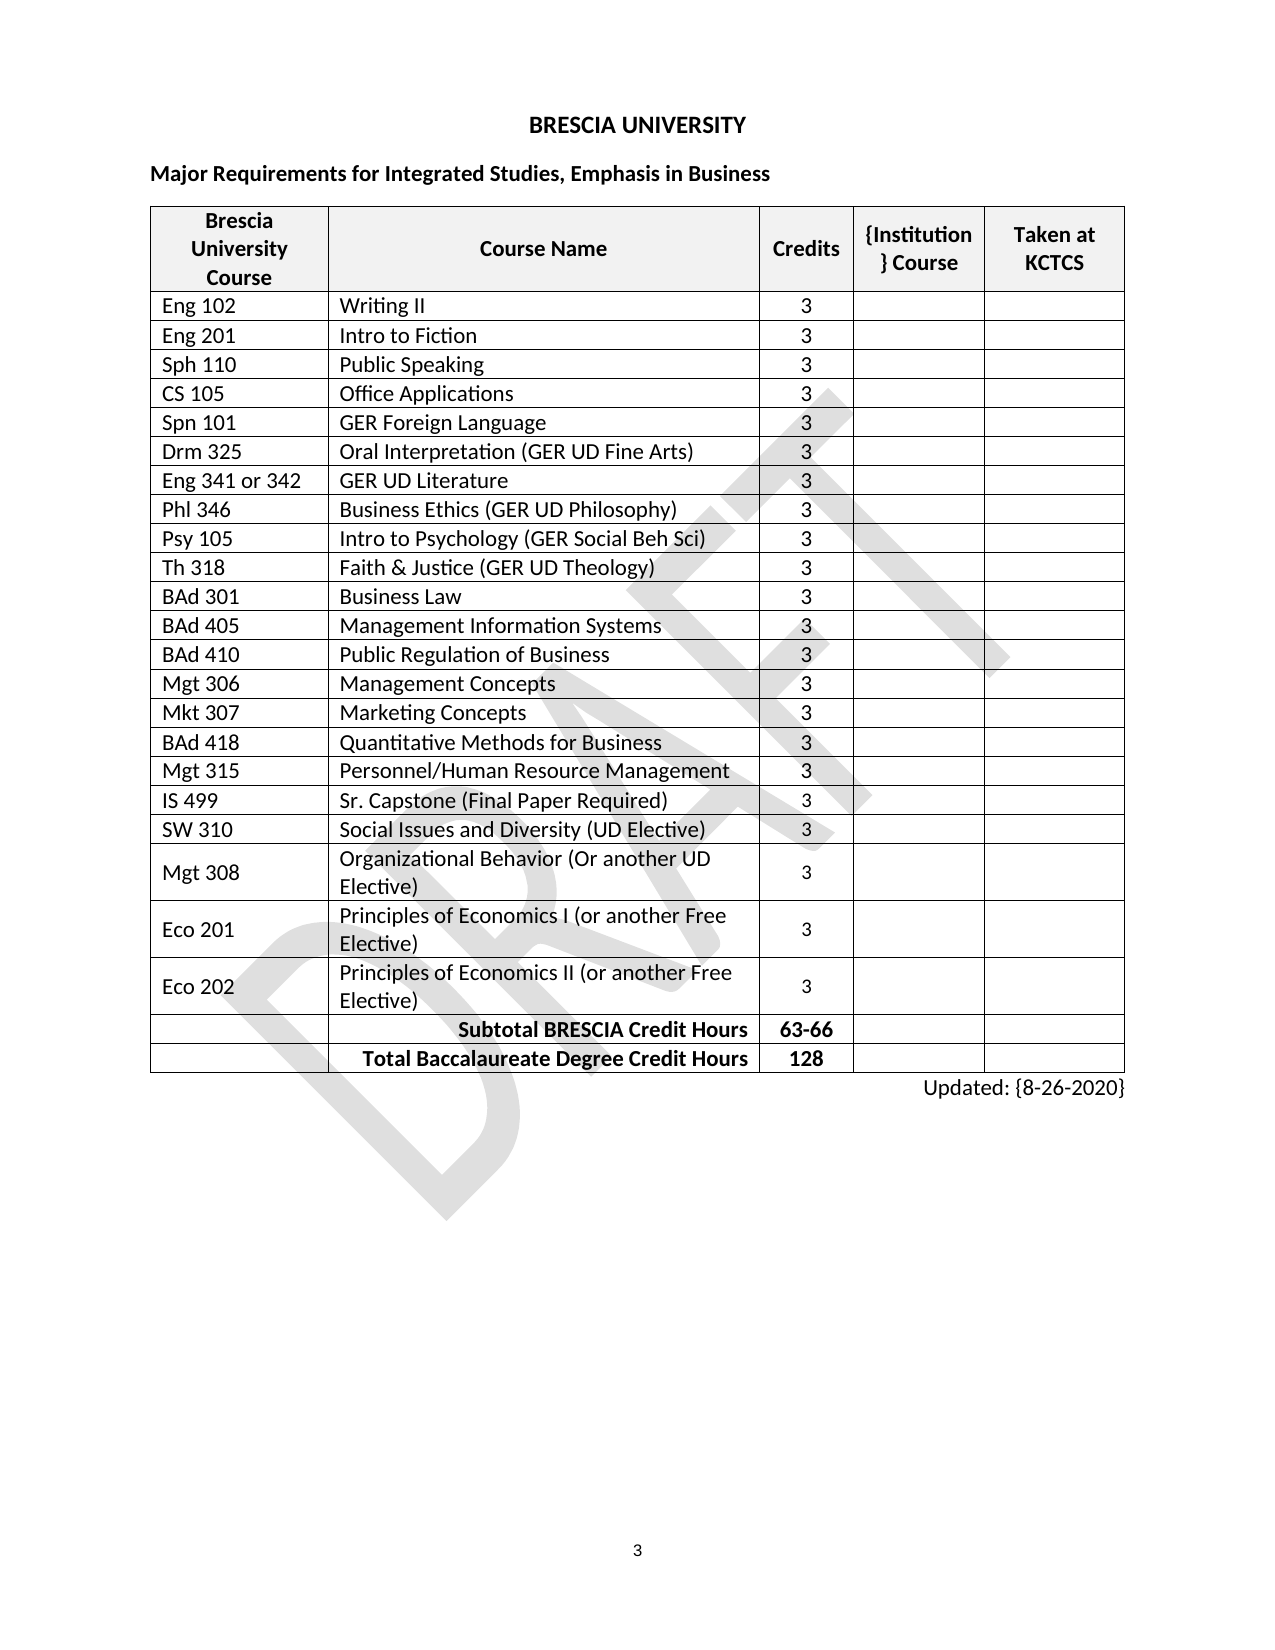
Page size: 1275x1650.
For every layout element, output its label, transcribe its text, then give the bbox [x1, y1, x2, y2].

table_cell [854, 524, 984, 552]
table_cell 3 [760, 379, 853, 407]
table_cell [854, 379, 984, 407]
table_cell [985, 292, 1124, 320]
table_cell [854, 611, 984, 639]
table_cell 3 [760, 408, 853, 436]
table_cell [985, 408, 1124, 436]
table_cell [854, 1015, 984, 1043]
table_cell Writing II [329, 292, 759, 320]
table_cell 3 [760, 437, 853, 465]
table_cell [985, 757, 1124, 785]
table_cell [854, 321, 984, 349]
table_cell Business Ethics (GER UD Philosophy) [329, 495, 759, 523]
subtitle BRESCIA UNIVERSITY [150, 109, 1125, 139]
table_cell 3 [760, 524, 853, 552]
table_cell 3 [760, 553, 853, 581]
table_cell [985, 699, 1124, 727]
table_cell Mkt 307 [151, 699, 328, 727]
table_cell BAd 410 [151, 640, 328, 668]
table_cell [854, 757, 984, 785]
table_cell [985, 553, 1124, 581]
table_cell [854, 670, 984, 697]
table_cell [985, 670, 1124, 697]
table_cell Oral Interpretation (GER UD Fine Arts) [329, 437, 759, 465]
table_cell Mgt 306 [151, 670, 328, 697]
table_cell [854, 1044, 984, 1072]
table_cell [985, 437, 1124, 465]
table_cell Spn 101 [151, 408, 328, 436]
table_cell [985, 958, 1124, 1014]
table_cell SW 310 [151, 815, 328, 843]
table_cell 63-66 [760, 1015, 853, 1043]
table_cell [854, 437, 984, 465]
table_cell Principles of Economics II (or another Free Elective) [329, 958, 759, 1014]
table_cell 3 [760, 958, 853, 1014]
subtitle Major Requirements for Integrated Studies, Emphasis in Business [150, 159, 1125, 187]
table_cell 3 [760, 670, 853, 697]
table_cell [854, 582, 984, 610]
table_cell 3 [760, 640, 853, 668]
table_cell Mgt 308 [151, 844, 328, 900]
table_cell Sr. Capstone (Final Paper Required) [329, 786, 759, 814]
table_cell 3 [760, 728, 853, 756]
table_cell Principles of Economics I (or another Free Elective) [329, 901, 759, 957]
table_cell [985, 350, 1124, 378]
table_cell GER UD Literature [329, 466, 759, 494]
table_cell 3 [760, 699, 853, 727]
table_cell [985, 582, 1124, 610]
table_cell [151, 1044, 328, 1072]
table_cell [985, 379, 1124, 407]
table_cell Faith & Justice (GER UD Theology) [329, 553, 759, 581]
table_cell Sph 110 [151, 350, 328, 378]
table_cell [985, 640, 1124, 668]
table_cell [854, 466, 984, 494]
table_cell 3 [760, 815, 853, 843]
table_cell [854, 844, 984, 900]
table_cell [854, 786, 984, 814]
table_cell [854, 292, 984, 320]
table_cell [985, 495, 1124, 523]
table_cell 3 [760, 466, 853, 494]
table_cell Marketing Concepts [329, 699, 759, 727]
table_cell Social Issues and Diversity (UD Elective) [329, 815, 759, 843]
table_header Brescia University Course [151, 207, 328, 291]
table_cell Management Information Systems [329, 611, 759, 639]
table_cell [985, 728, 1124, 756]
table_cell Drm 325 [151, 437, 328, 465]
table_header Course Name [329, 207, 759, 291]
text Updated: {8-26-2020} [150, 1073, 1125, 1101]
table_cell [985, 815, 1124, 843]
table_cell Public Speaking [329, 350, 759, 378]
table_cell Subtotal BRESCIA Credit Hours [329, 1015, 759, 1043]
table_cell [854, 408, 984, 436]
table_cell Eco 202 [151, 958, 328, 1014]
table_cell [854, 699, 984, 727]
table_cell [985, 844, 1124, 900]
table_cell [854, 350, 984, 378]
table_cell Quantitative Methods for Business [329, 728, 759, 756]
table_cell Organizational Behavior (Or another UD Elective) [329, 844, 759, 900]
table_cell 3 [760, 786, 853, 814]
table_cell [854, 901, 984, 957]
table_cell BAd 418 [151, 728, 328, 756]
table_cell [151, 1015, 328, 1043]
table_cell 3 [760, 901, 853, 957]
table_cell 3 [760, 844, 853, 900]
table_cell [854, 495, 984, 523]
table_cell [854, 815, 984, 843]
table_cell 3 [760, 582, 853, 610]
table_cell IS 499 [151, 786, 328, 814]
table_cell [854, 640, 984, 668]
table_cell 128 [760, 1044, 853, 1072]
table_cell BAd 301 [151, 582, 328, 610]
table_cell Intro to Fiction [329, 321, 759, 349]
table_cell [985, 1044, 1124, 1072]
table_cell Eco 201 [151, 901, 328, 957]
table_cell Phl 346 [151, 495, 328, 523]
table_cell [985, 321, 1124, 349]
table_cell [985, 466, 1124, 494]
table_cell CS 105 [151, 379, 328, 407]
table_cell Personnel/Human Resource Management [329, 757, 759, 785]
table_cell Eng 201 [151, 321, 328, 349]
table_cell Intro to Psychology (GER Social Beh Sci) [329, 524, 759, 552]
table_cell 3 [760, 292, 853, 320]
table_cell [985, 1015, 1124, 1043]
table_cell Eng 341 or 342 [151, 466, 328, 494]
table_cell Mgt 315 [151, 757, 328, 785]
table_cell Total Baccalaureate Degree Credit Hours [329, 1044, 759, 1072]
table_cell 3 [760, 495, 853, 523]
table_cell Management Concepts [329, 670, 759, 697]
table_cell 3 [760, 757, 853, 785]
table_cell [985, 524, 1124, 552]
table_cell Office Applications [329, 379, 759, 407]
table_cell [854, 553, 984, 581]
table_cell Public Regulation of Business [329, 640, 759, 668]
table_cell 3 [760, 611, 853, 639]
table_cell [854, 958, 984, 1014]
table_cell [985, 786, 1124, 814]
table_cell Business Law [329, 582, 759, 610]
table_cell 3 [760, 321, 853, 349]
table_header Taken at KCTCS [985, 207, 1124, 291]
table_header {Institution} Course [854, 207, 984, 291]
table_cell Th 318 [151, 553, 328, 581]
table_cell [854, 728, 984, 756]
table_cell GER Foreign Language [329, 408, 759, 436]
table_header Credits [760, 207, 853, 291]
table_cell Eng 102 [151, 292, 328, 320]
table_cell BAd 405 [151, 611, 328, 639]
table_cell Psy 105 [151, 524, 328, 552]
table_cell 3 [760, 350, 853, 378]
table_cell [985, 611, 1124, 639]
table_cell [985, 901, 1124, 957]
